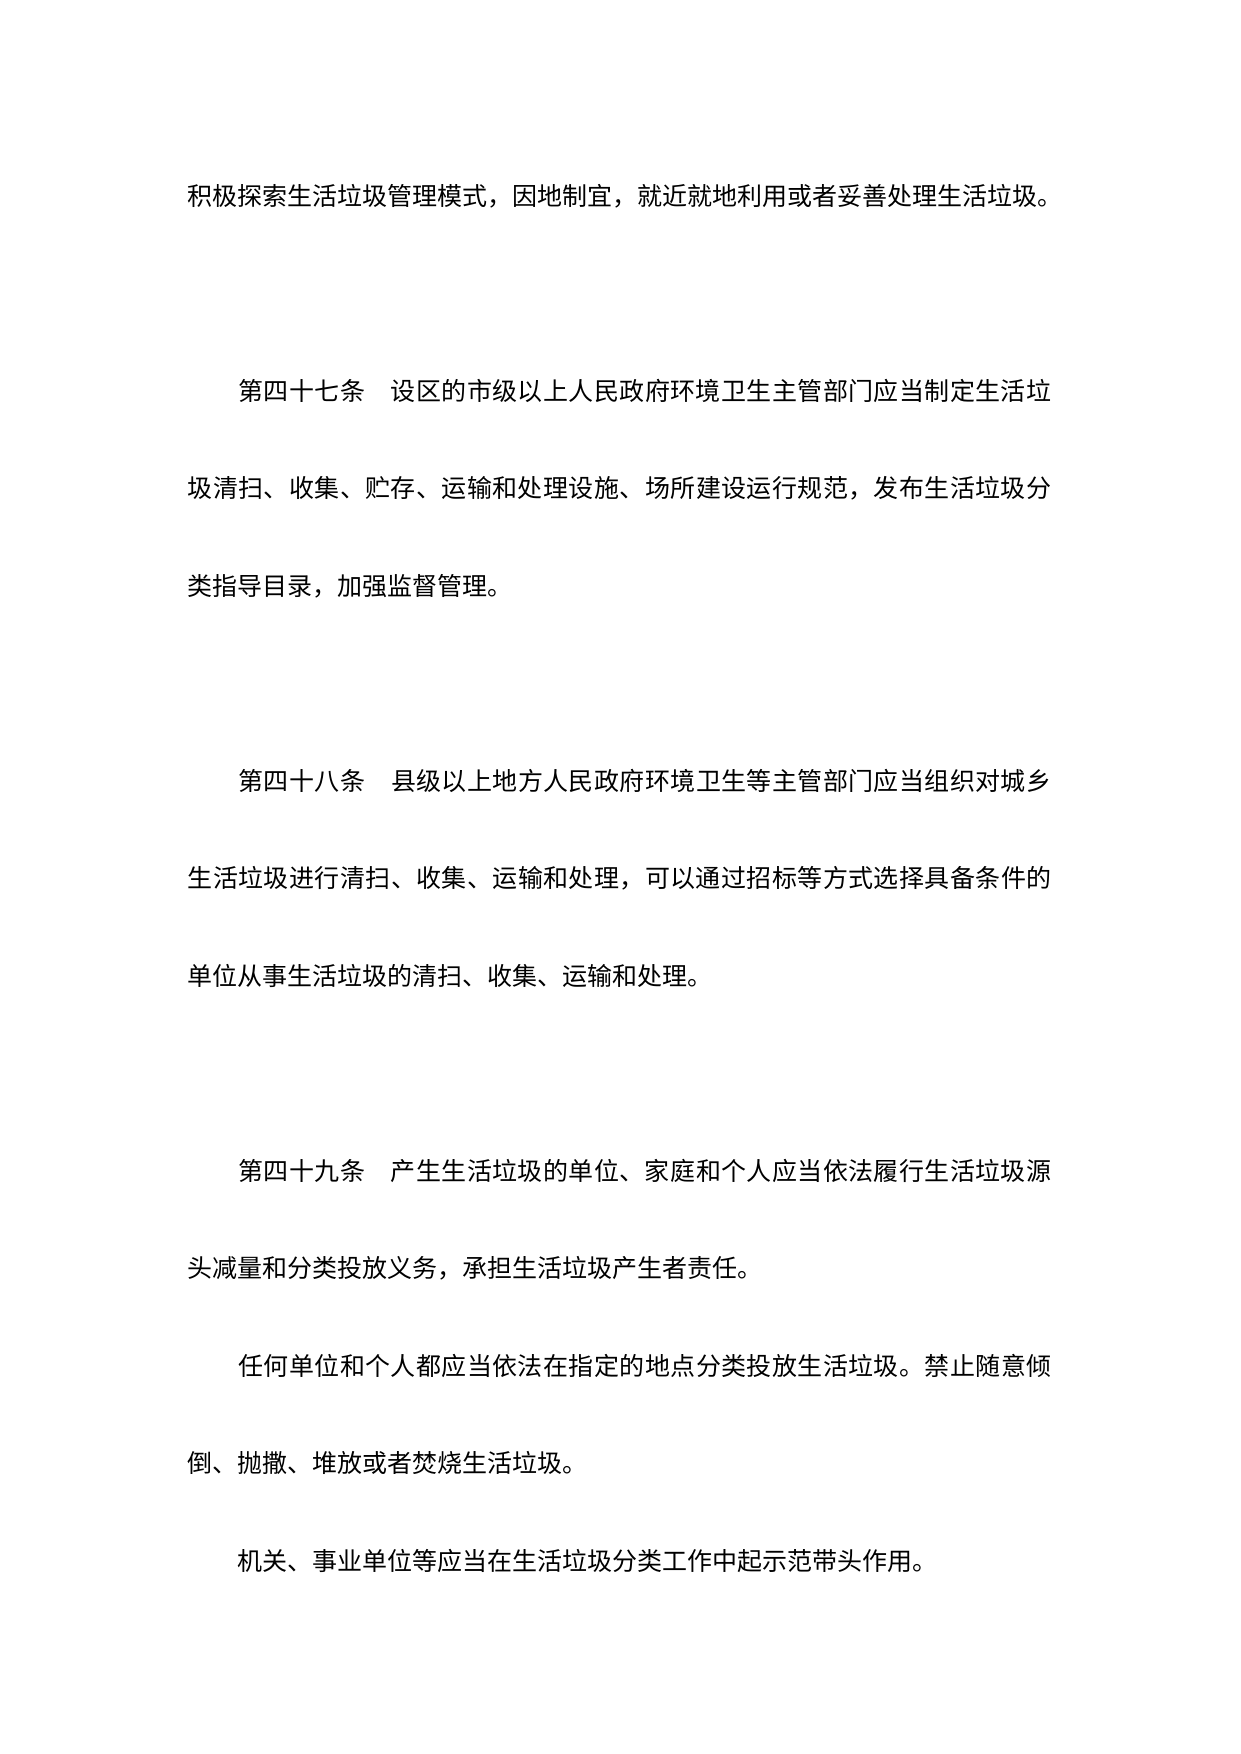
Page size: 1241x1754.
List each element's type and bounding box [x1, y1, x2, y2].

text [187, 162, 1053, 1592]
